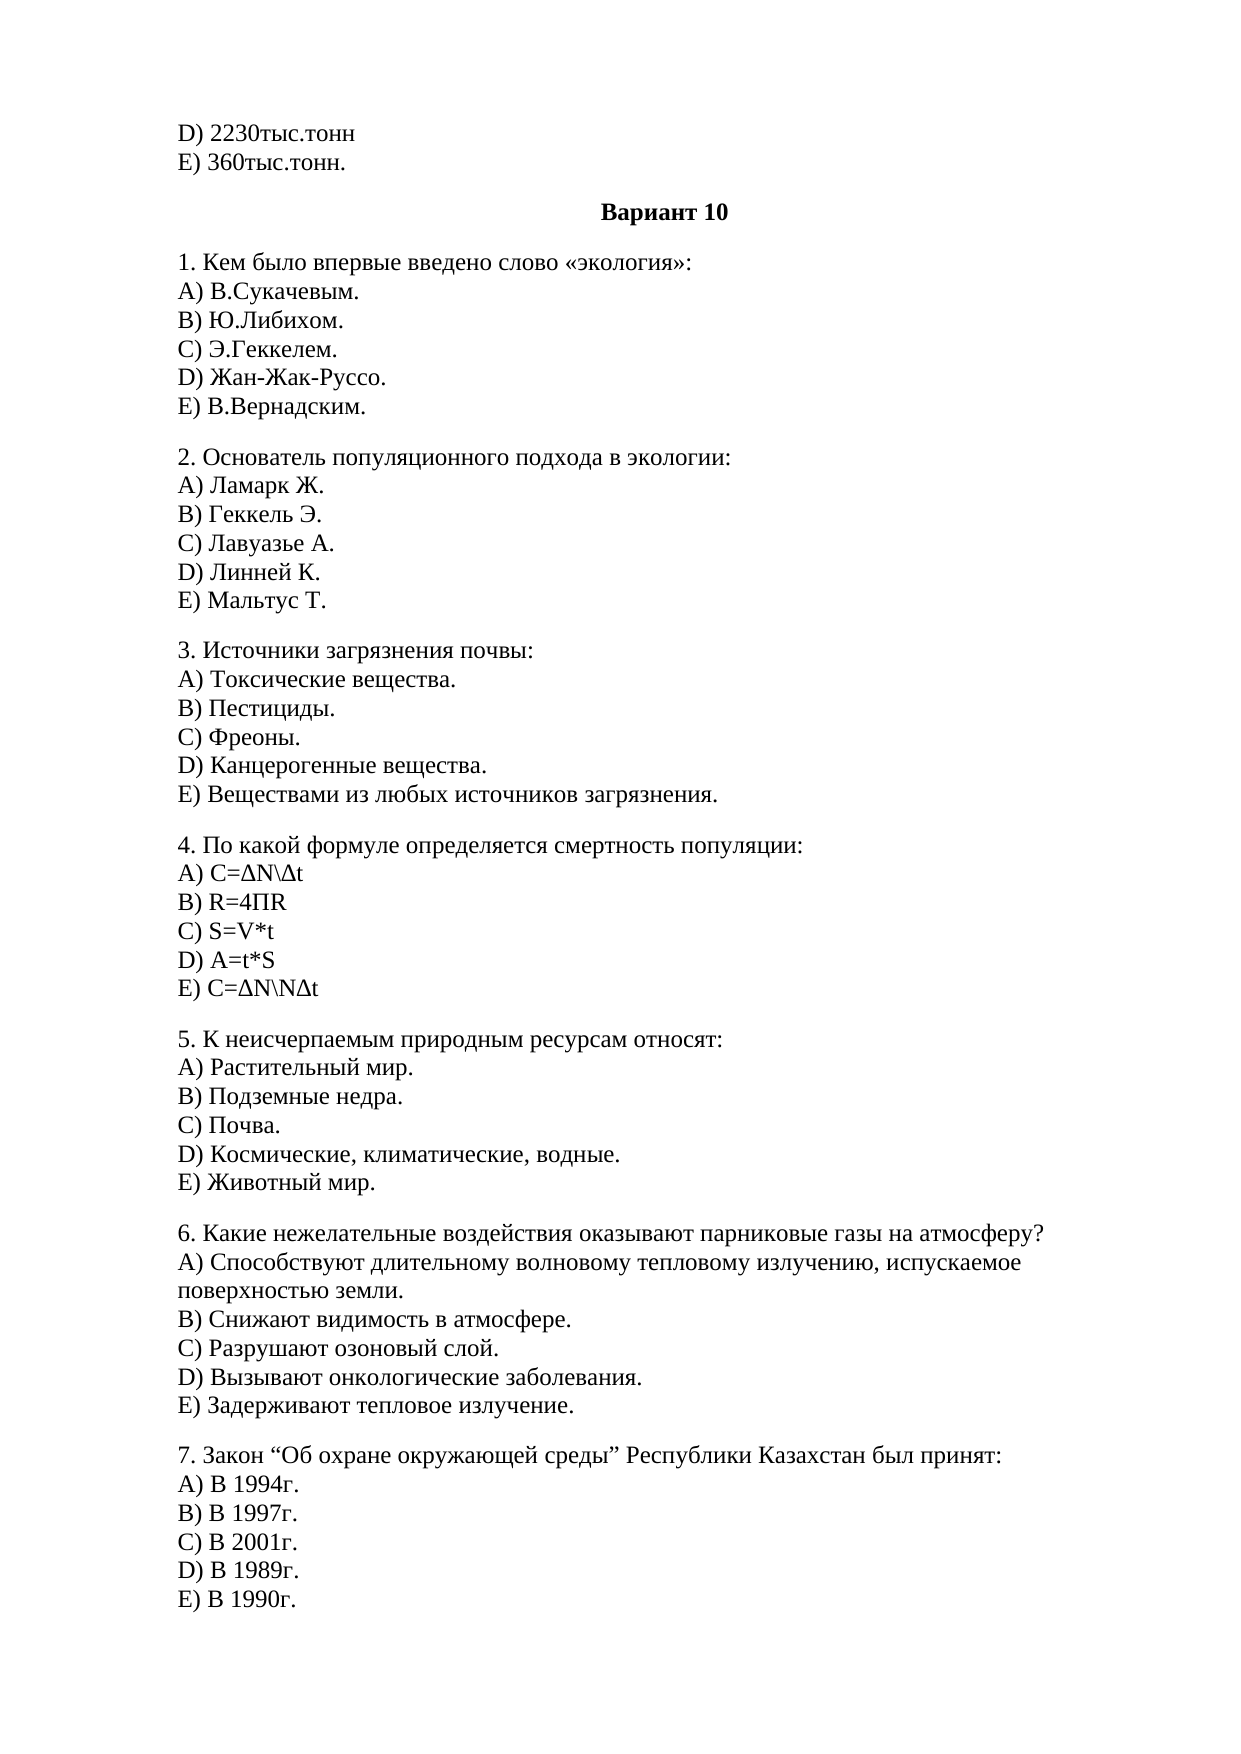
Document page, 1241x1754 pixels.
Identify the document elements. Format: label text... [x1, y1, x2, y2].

text 3. Источники загрязнения почвы: [177, 636, 1152, 664]
text 4. По какой формуле определяется смертность популяции: [177, 830, 1152, 858]
text A) Ламарк Ж. B) Геккель Э. [177, 470, 1152, 528]
text A) В.Сукачевым. B) Ю.Либихом. C) Э.Геккелем. D) Жан-Жак-Руссо. E) В.Вернадским. [177, 276, 1152, 420]
text 5. К неисчерпаемым природным ресурсам относят: [177, 1024, 1152, 1052]
text 1. Кем было впервые введено слово «экология»: [177, 247, 1152, 276]
text A) Способствуют длительному волновому тепловому излучению, испускаемое поверхностью земли. B) Снижают видимость в атмосфере. C) Разрушают озоновый слой. D) Вызывают онкологические заболевания. E) Задерживают тепловое излучение. [177, 1247, 1152, 1419]
text 7. Закон “Об охране окружающей среды” Республики Казахстан был принят: [177, 1441, 1152, 1469]
text A) В 1994г. B) В 1997г. C) В 2001г. D) В 1989г. E) В 1990г. [177, 1469, 1152, 1613]
text D) Линней К. [177, 557, 1152, 585]
text Вариант 10 [177, 197, 1152, 226]
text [177, 118, 1152, 176]
text A) Токсические вещества. B) Пестициды. C) Фреоны. D) Канцерогенные вещества. E) Веществами из любых источников загрязнения. [177, 664, 1152, 808]
text E) Мальтус Т. [177, 585, 1152, 614]
text A) C=∆N\∆t B) R=4ПR C) S=V*t D) A=t*S E) C=∆N\N∆t [177, 858, 1152, 1002]
text 2. Основатель популяционного подхода в экологии: [177, 442, 1152, 470]
text 6. Какие нежелательные воздействия оказывают парниковые газы на атмосферу? [177, 1218, 1152, 1247]
text A) Растительный мир. B) Подземные недра. C) Почва. D) Космические, климатические, водные. E) Животный мир. [177, 1052, 1152, 1196]
text C) Лавуазье А. [177, 528, 1152, 557]
